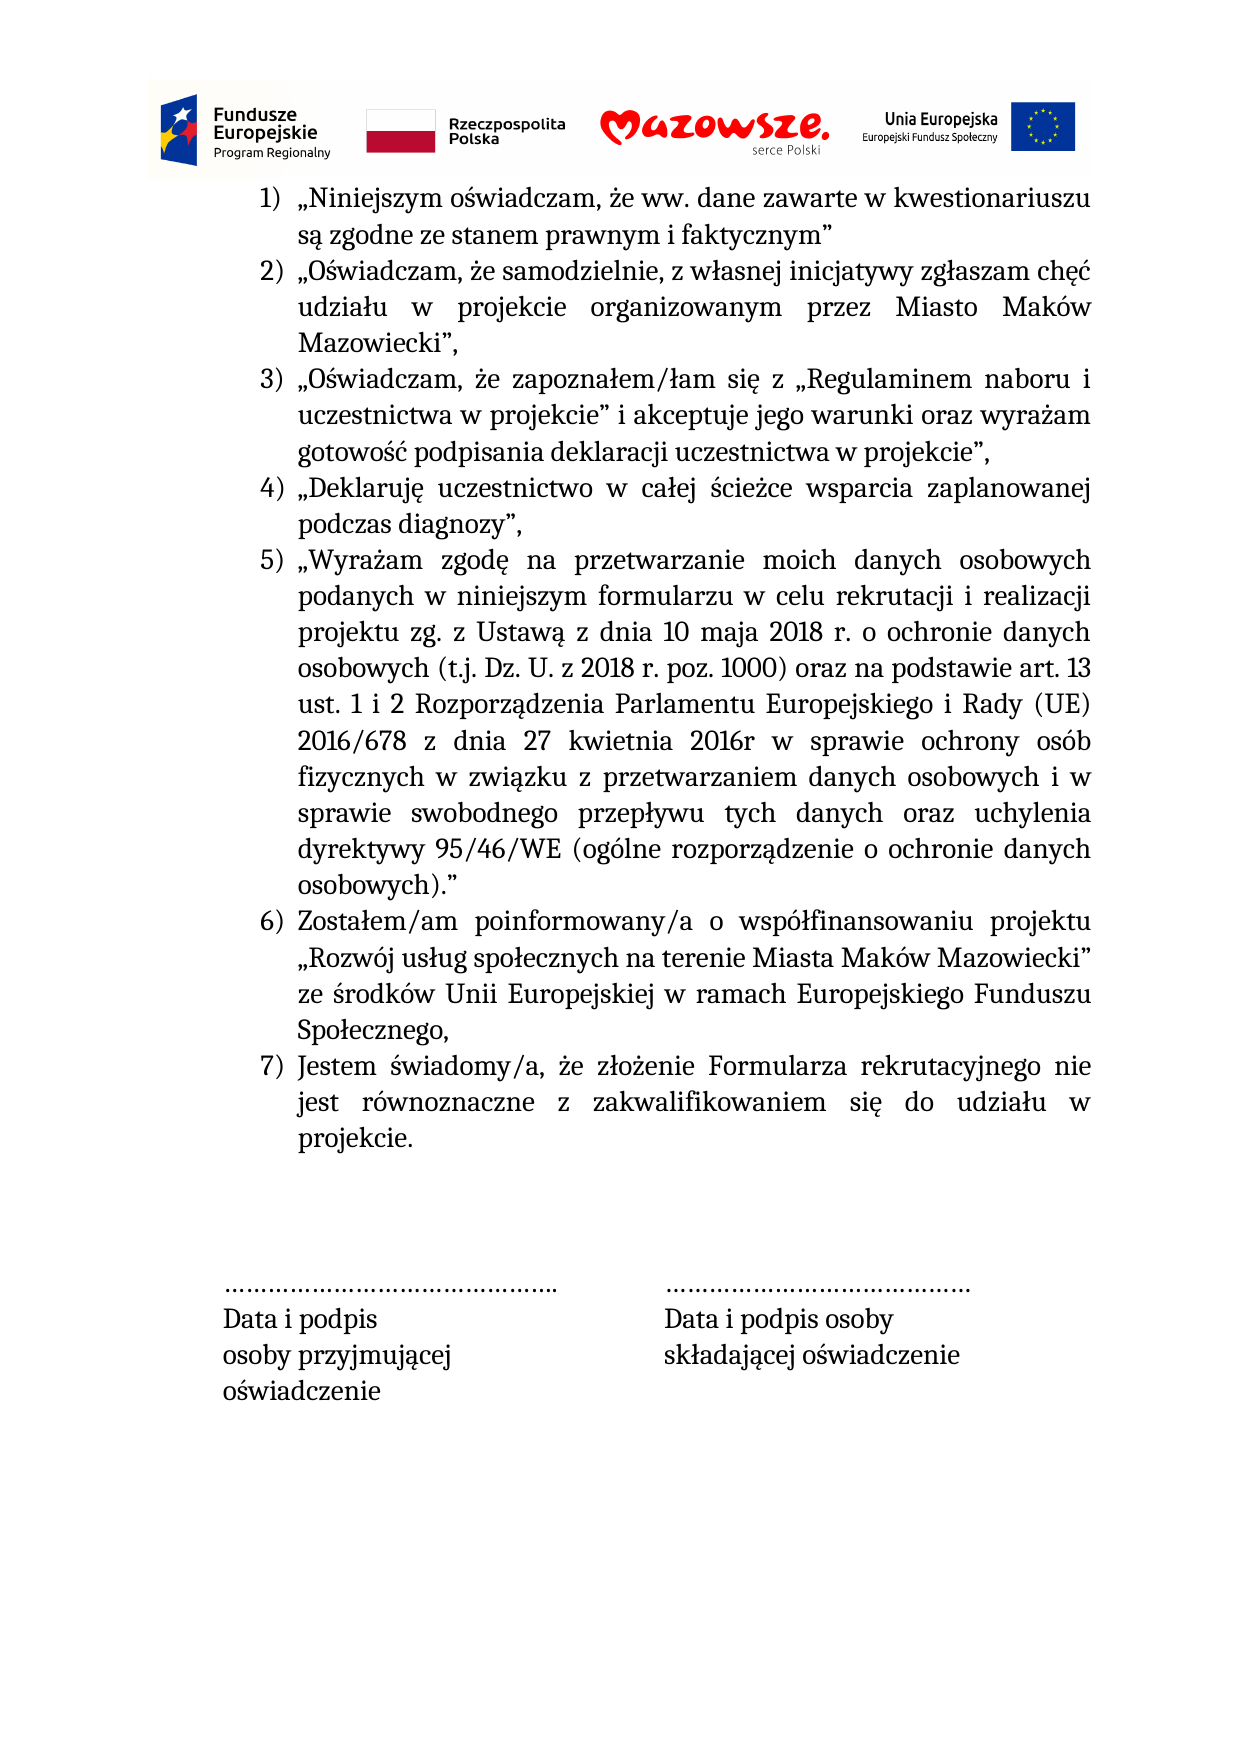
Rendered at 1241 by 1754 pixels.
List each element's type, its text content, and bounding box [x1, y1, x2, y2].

list „Oświadczam, że samodzielnie, z własnej inicjatywy zgłaszam chęć udziału w projekcie organizowanym przez Miasto Maków Mazowiecki”, [260, 254, 1092, 360]
list Data i podpis Data i podpis osoby osoby przyjmującej składającej oświadczenie oświadczenie [223, 1302, 1092, 1408]
list ………………………………………. …………………………………… [223, 1266, 1092, 1299]
list Jestem świadomy/a, że złożenie Formularza rekrutacyjnego nie jest równoznaczne z zakwalifikowaniem się do udziału w projekcie. [260, 1049, 1092, 1155]
list „Deklaruję uczestnictwo w całej ścieżce wsparcia zaplanowanej podczas diagnozy”, [260, 471, 1092, 541]
list „Oświadczam, że zapoznałem/łam się z „Regulaminem naboru i uczestnictwa w projekcie” i akceptuje jego warunki oraz wyrażam gotowość podpisania deklaracji uczestnictwa w projekcie”, [260, 362, 1092, 468]
picture [147, 73, 1092, 182]
list „Niniejszym oświadczam, że ww. dane zawarte w kwestionariuszu są zgodne ze stanem prawnym i faktycznym” [260, 182, 1092, 251]
list „Wyrażam zgodę na przetwarzanie moich danych osobowych podanych w niniejszym formularzu w celu rekrutacji i realizacji projektu zg. z Ustawą z dnia 10 maja 2018 r. o ochronie danych osobowych (t.j. Dz. U. z 2018 r. poz. 1000) oraz na podstawie art. 13 ust. 1 i 2 Rozporządzenia Parlamentu Europejskiego i Rady (UE) 2016/678 z dnia 27 kwietnia 2016r w sprawie ochrony osób fizycznych w związku z przetwarzaniem danych osobowych i w sprawie swobodnego przepływu tych danych oraz uchylenia dyrektywy 95/46/WE (ogólne rozporządzenie o ochronie danych osobowych).” [260, 543, 1092, 902]
list Zostałem/am poinformowany/a o współfinansowaniu projektu „Rozwój usług społecznych na terenie Miasta Maków Mazowiecki” ze środków Unii Europejskiej w ramach Europejskiego Funduszu Społecznego, [260, 904, 1092, 1047]
